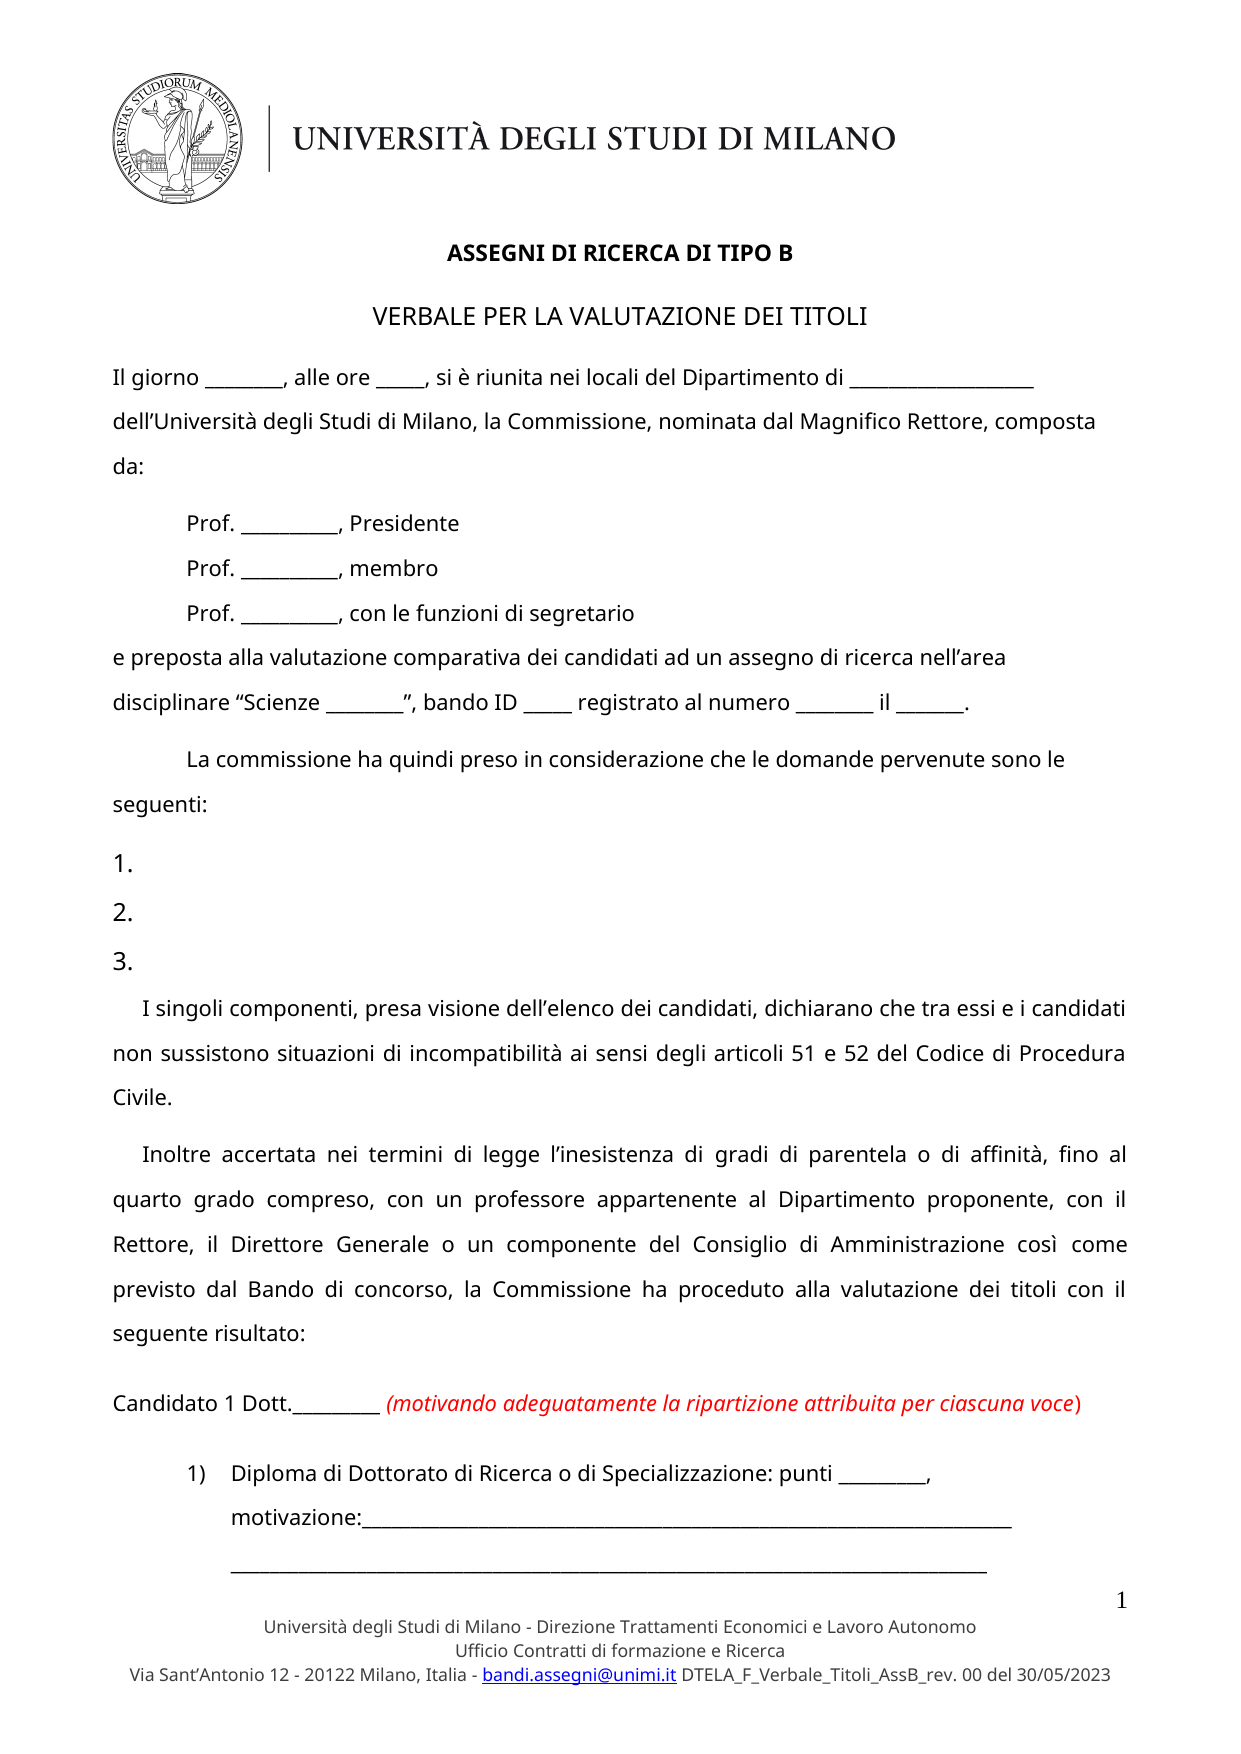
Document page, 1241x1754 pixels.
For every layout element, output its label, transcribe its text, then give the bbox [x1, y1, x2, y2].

text e preposta alla valutazione comparativa dei candidati ad un assegno di ricerca nell’area disciplinare “Scienze ________”, bando ID _____ registrato al numero ________ il _______. [112, 642, 1128, 717]
text ______________________________________________________________________________ [231, 1547, 1128, 1577]
text I singoli componenti, presa visione dell’elenco dei candidati, dichiarano che tra essi e i candidati non sussistono situazioni di incompatibilità ai sensi degli articoli 51 e 52 del Codice di Procedura Civile. [112, 993, 1128, 1112]
text Il giorno ________, alle ore _____, si è riunita nei locali del Dipartimento di ___________________ dell’Università degli Studi di Milano, la Commissione, nominata dal Magnifico Rettore, composta da: [112, 362, 1128, 481]
text Candidato 1 Dott._________ (motivando adeguatamente la ripartizione attribuita per ciascuna voce) [112, 1388, 1128, 1418]
picture [112, 73, 897, 204]
text Prof. __________, membro [112, 553, 1128, 583]
text ASSEGNI DI RICERCA DI TIPO B [112, 237, 1128, 269]
text VERBALE PER LA VALUTAZIONE DEI TITOLI [112, 298, 1128, 332]
text Inoltre accertata nei termini di legge l’inesistenza di gradi di parentela o di affinità, fino al quarto grado compreso, con un professore appartenente al Dipartimento proponente, con il Rettore, il Direttore Generale o un componente del Consiglio di Amministrazione così come previsto dal Bando di concorso, la Commissione ha proceduto alla valutazione dei titoli con il seguente risultato: [112, 1139, 1128, 1348]
text Prof. __________, Presidente [112, 508, 1128, 538]
list Diploma di Dottorato di Ricerca o di Specializzazione: punti _________, motivazione:___________________________________________________________________ [186, 1458, 1128, 1532]
text La commissione ha quindi preso in considerazione che le domande pervenute sono le seguenti: [112, 744, 1128, 819]
text Prof. __________, con le funzioni di segretario [112, 598, 1128, 627]
